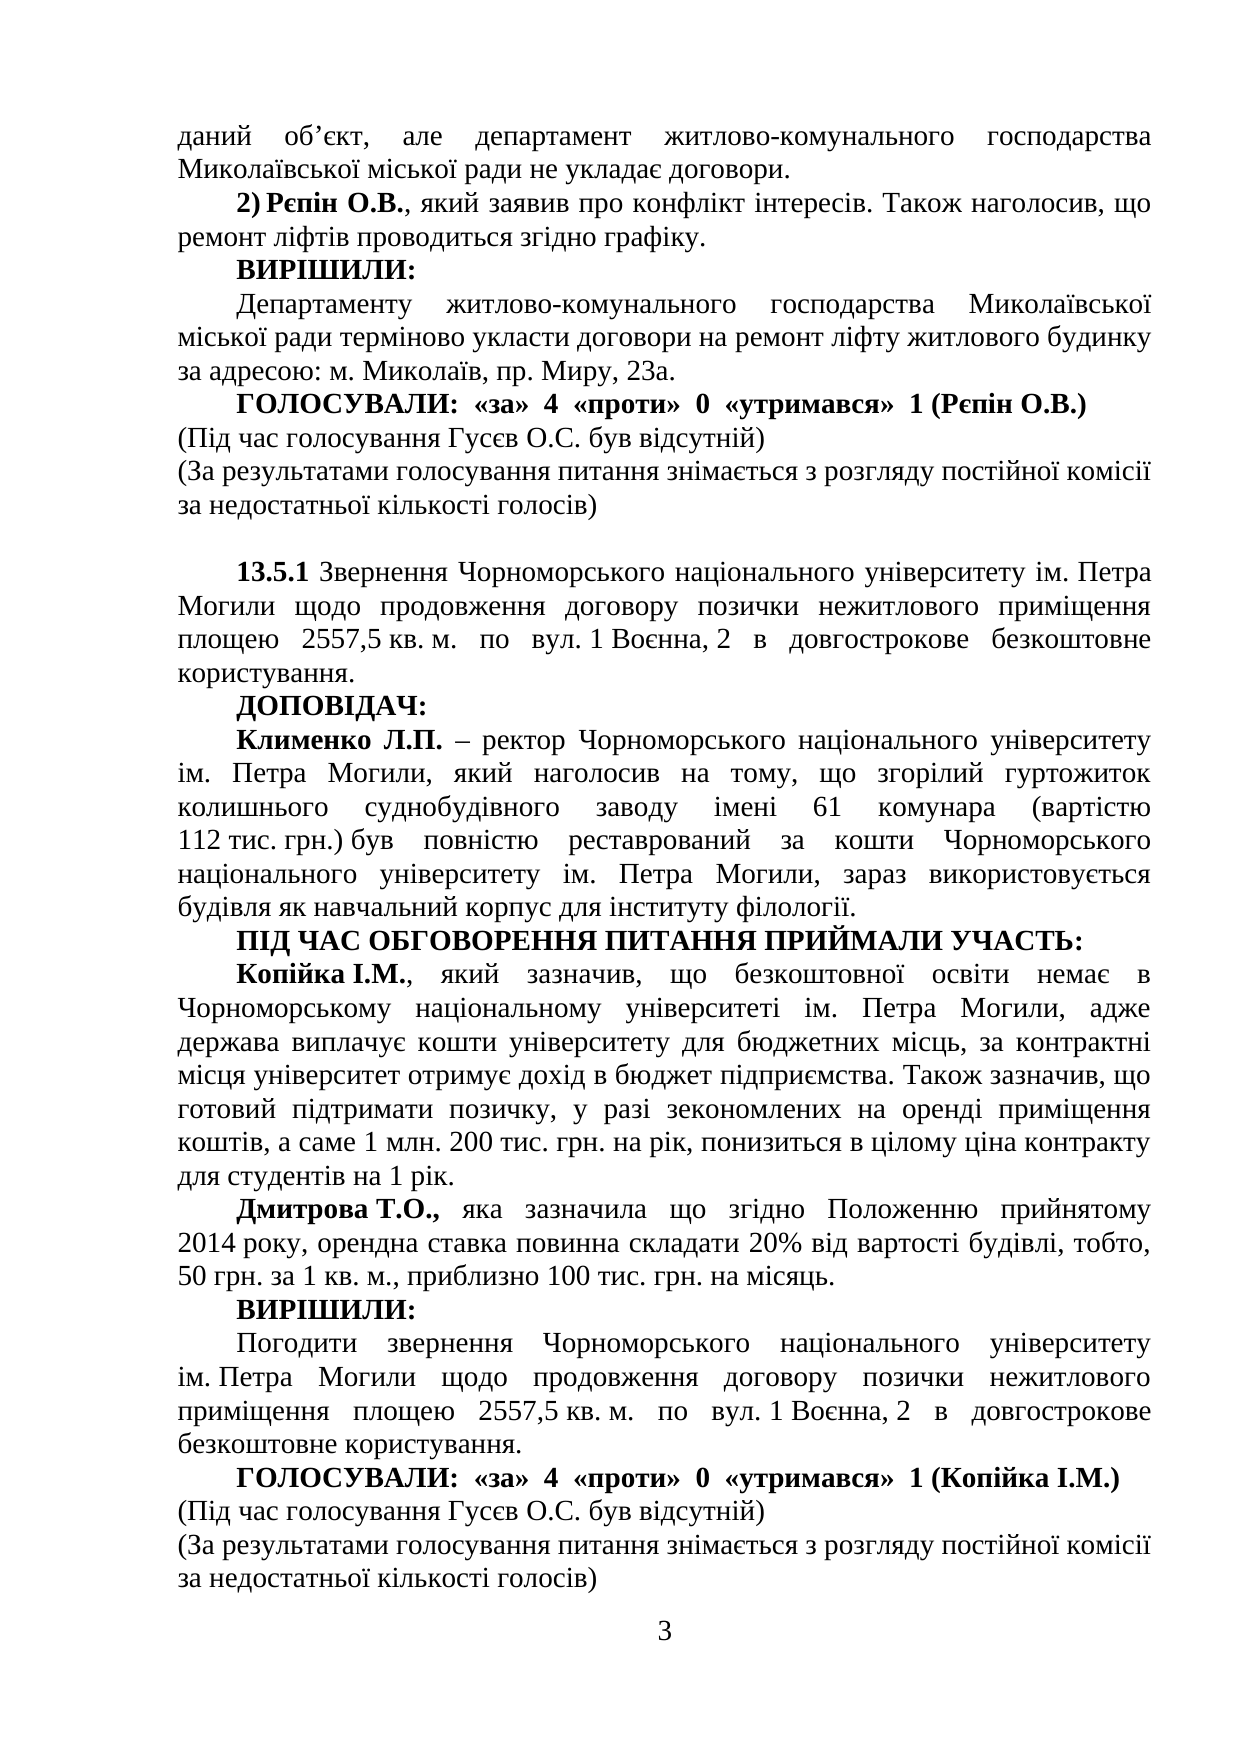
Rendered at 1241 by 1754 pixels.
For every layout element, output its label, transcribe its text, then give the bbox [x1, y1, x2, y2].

text (За результатами голосування питання знімається з розгляду постійної комісії за недостатньої кількості голосів) [177, 453, 1152, 521]
text ВИРІШИЛИ: [177, 1292, 1152, 1326]
text ПІД ЧАС ОБГОВОРЕННЯ ПИТАННЯ ПРИЙМАЛИ УЧАСТЬ: [177, 923, 1152, 957]
text Погодити звернення Чорноморського національного університету ім. Петра Могили щодо продовження договору позички нежитлового приміщення площею 2557,5 кв. м. по вул. 1 Воєнна, 2 в довгострокове безкоштовне користування. [177, 1326, 1152, 1460]
text (Під час голосування Гусєв О.С. був відсутній) [177, 1493, 1152, 1527]
text (Під час голосування Гусєв О.С. був відсутній) [177, 420, 1152, 453]
text Клименко Л.П. – ректор Чорноморського національного університету ім. Петра Могили, який наголосив на тому, що згорілий гуртожиток колишнього суднобудівного заводу імені 61 комунара (вартістю 112 тис. грн.) був повністю реставрований за кошти Чорноморського національного університету ім. Петра Могили, зараз використовується будівля як навчальний корпус для інституту філології. [177, 722, 1152, 923]
text Департаменту житлово-комунального господарства Миколаївської міської ради терміново укласти договори на ремонт ліфту житлового будинку за адресою: м. Миколаїв, пр. Миру, 23а. [177, 286, 1152, 386]
text Копійка І.М., який зазначив, що безкоштовної освіти немає в Чорноморському національному університеті ім. Петра Могили, адже держава виплачує кошти університету для бюджетних місць, за контрактні місця університет отримує дохід в бюджет підприємства. Також зазначив, що готовий підтримати позичку, у разі зекономлених на оренді приміщення коштів, а саме 1 млн. 200 тис. грн. на рік, понизиться в цілому ціна контракту для студентів на 1 рік. [177, 957, 1152, 1191]
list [177, 118, 1152, 185]
text ГОЛОСУВАЛИ: «за» 4 «проти» 0 «утримався» 1 (Копійка І.М.) [177, 1460, 1152, 1493]
text ВИРІШИЛИ: [177, 252, 1152, 286]
text ГОЛОСУВАЛИ: «за» 4 «проти» 0 «утримався» 1 (Рєпін О.В.) [177, 386, 1152, 420]
list Рєпін О.В., який заявив про конфлікт інтересів. Також наголосив, що ремонт ліфтів проводиться згідно графіку. [177, 185, 1152, 252]
text ДОПОВІДАЧ: [177, 688, 1152, 722]
text (За результатами голосування питання знімається з розгляду постійної комісії за недостатньої кількості голосів) [177, 1527, 1152, 1594]
text 13.5.1 Звернення Чорноморського національного університету ім. Петра Могили щодо продовження договору позички нежитлового приміщення площею 2557,5 кв. м. по вул. 1 Воєнна, 2 в довгострокове безкоштовне користування. [177, 554, 1152, 688]
text Дмитрова Т.О., яка зазначила що згідно Положенню прийнятому 2014 року, орендна ставка повинна складати 20% від вартості будівлі, тобто, 50 грн. за 1 кв. м., приблизно 100 тис. грн. на місяць. [177, 1191, 1152, 1292]
